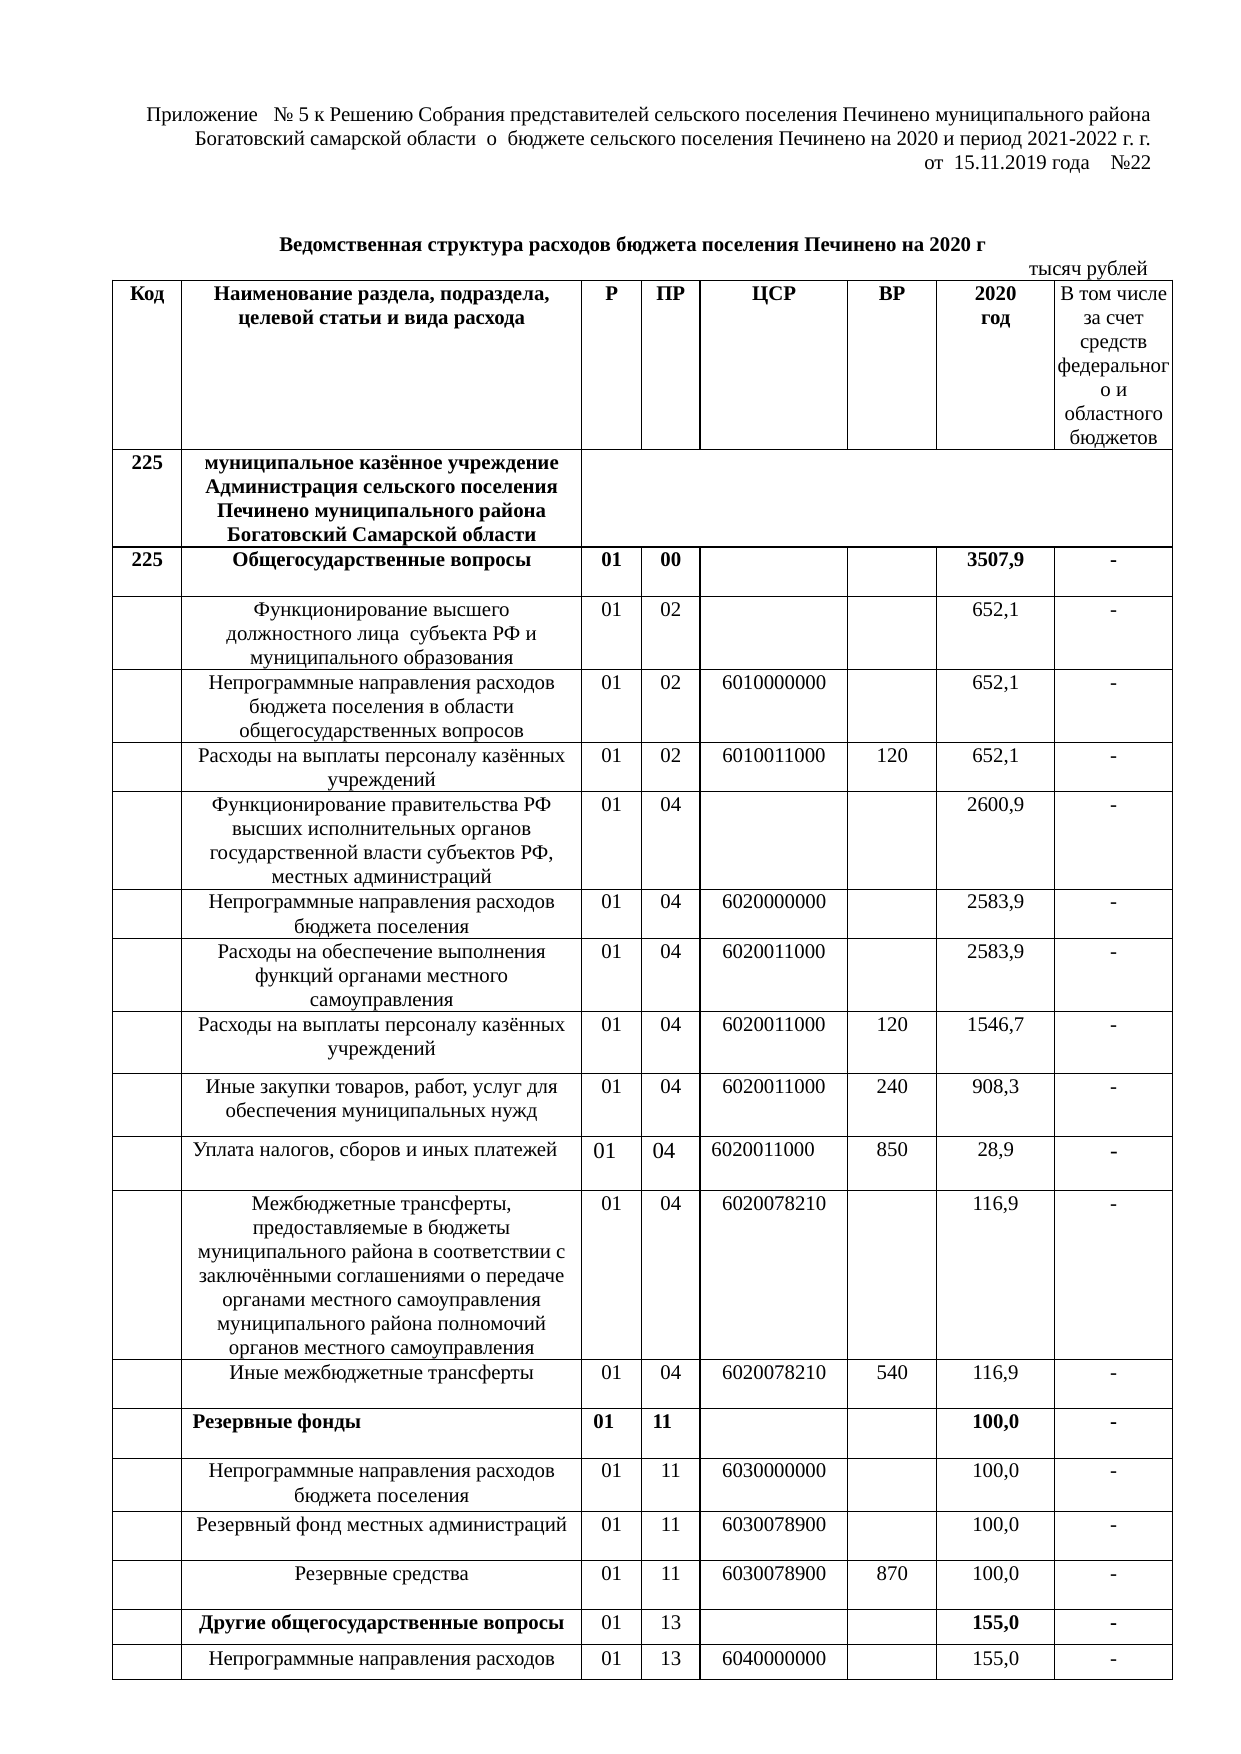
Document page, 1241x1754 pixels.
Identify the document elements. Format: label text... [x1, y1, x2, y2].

table_cell - [1055, 1459, 1172, 1511]
table_cell 6020011000 [701, 939, 847, 1011]
table_cell 155,0 [937, 1645, 1054, 1679]
table_cell Функционирование правительства РФ высших исполнительных органов государственной власти субъектов РФ, местных администраций [182, 792, 581, 888]
table_cell Функционирование высшего должностного лица субъекта РФ и муниципального образования [182, 597, 581, 669]
table_cell Непрограммные направления расходов бюджета поселения [182, 890, 581, 938]
table_cell - [1055, 1074, 1172, 1136]
table_cell 225 [113, 548, 181, 596]
table_cell 04 [642, 939, 699, 1011]
table_cell муниципальное казённое учреждение Администрация сельского поселения Печинено муниципального района Богатовский Самарской области [182, 450, 581, 546]
table_cell Резервный фонд местных администраций [182, 1512, 581, 1560]
table_cell [701, 1409, 847, 1457]
table_cell [113, 743, 181, 791]
table_cell 04 [642, 792, 699, 888]
table_cell 100,0 [937, 1561, 1054, 1609]
table_cell 6010000000 [701, 670, 847, 742]
table_cell Расходы на выплаты персоналу казённых учреждений [182, 743, 581, 791]
table_cell [701, 597, 847, 669]
table_cell 6020011000 [701, 1137, 847, 1189]
table_cell 116,9 [937, 1360, 1054, 1408]
table_header ВР [848, 281, 936, 449]
table_cell [582, 450, 1172, 546]
table_cell 2600,9 [937, 792, 1054, 888]
table_cell 01 [582, 939, 641, 1011]
table_cell - [1055, 1561, 1172, 1609]
table_cell 02 [642, 597, 699, 669]
table_cell 02 [642, 743, 699, 791]
table_cell - [1055, 597, 1172, 669]
table_cell 01 [582, 1512, 641, 1560]
table_cell [701, 1610, 847, 1644]
table_cell 00 [642, 548, 699, 596]
table_cell 01 [582, 1191, 641, 1359]
table_cell [848, 1610, 936, 1644]
table_cell 6020000000 [701, 890, 847, 938]
table_cell Другие общегосударственные вопросы [182, 1610, 581, 1644]
table_cell Иные закупки товаров, работ, услуг для обеспечения муниципальных нужд [182, 1074, 581, 1136]
table_cell - [1055, 1409, 1172, 1457]
table_cell 11 [642, 1512, 699, 1560]
table_cell 870 [848, 1561, 936, 1609]
table_cell [701, 792, 847, 888]
table_cell 6020078210 [701, 1191, 847, 1359]
table_cell Резервные фонды [182, 1409, 581, 1457]
table_cell 11 [642, 1409, 699, 1457]
table_cell 01 [582, 670, 641, 742]
table_cell 850 [848, 1137, 936, 1189]
table_cell 6010011000 [701, 743, 847, 791]
table_cell [848, 597, 936, 669]
table_cell - [1055, 1360, 1172, 1408]
table_cell 6020011000 [701, 1074, 847, 1136]
table_cell [113, 1645, 181, 1679]
table_cell [848, 1459, 936, 1511]
table_cell 01 [582, 1137, 641, 1189]
table_cell - [1055, 939, 1172, 1011]
table_cell [848, 792, 936, 888]
table_cell 6030000000 [701, 1459, 847, 1511]
table_cell 100,0 [937, 1459, 1054, 1511]
table_cell Непрограммные направления расходов бюджета поселения в области общегосударственных вопросов [182, 670, 581, 742]
table_cell [848, 1409, 936, 1457]
table_cell 01 [582, 1074, 641, 1136]
table_cell 3507,9 [937, 548, 1054, 596]
table_cell [848, 939, 936, 1011]
table_header ЦСР [701, 281, 847, 449]
table_cell - [1055, 890, 1172, 938]
table_cell 01 [582, 548, 641, 596]
table_cell Расходы на обеспечение выполнения функций органами местного самоуправления [182, 939, 581, 1011]
table_cell 01 [582, 1610, 641, 1644]
table_cell [113, 1409, 181, 1457]
table_cell Межбюджетные трансферты, предоставляемые в бюджеты муниципального района в соответствии с заключёнными соглашениями о передаче органами местного самоуправления муниципального района полномочий органов местного самоуправления [182, 1191, 581, 1359]
table_cell - [1055, 548, 1172, 596]
table_cell [113, 1012, 181, 1073]
table_cell [113, 1137, 181, 1189]
table_cell [113, 890, 181, 938]
text Приложение № 5 к Решению Собрания представителей сельского поселения Печинено муниципального района Богатовский самарской области о бюджете сельского поселения Печинено на 2020 и период 2021-2022 г. г. [114, 102, 1151, 150]
table_cell Общегосударственные вопросы [182, 548, 581, 596]
table_cell Резервные средства [182, 1561, 581, 1609]
table_cell - [1055, 1012, 1172, 1073]
table_cell 01 [582, 890, 641, 938]
table_cell 6020011000 [701, 1012, 847, 1073]
table_header Код [113, 281, 181, 449]
table_cell 6030078900 [701, 1512, 847, 1560]
table_cell [848, 1191, 936, 1359]
table_cell 04 [642, 1191, 699, 1359]
table_cell [113, 1360, 181, 1408]
table_cell [113, 1459, 181, 1511]
table_cell 908,3 [937, 1074, 1054, 1136]
table_cell 2583,9 [937, 939, 1054, 1011]
table_cell 155,0 [937, 1610, 1054, 1644]
table_cell 120 [848, 1012, 936, 1073]
table_cell 01 [582, 1459, 641, 1511]
table_cell 6020078210 [701, 1360, 847, 1408]
table_cell Уплата налогов, сборов и иных платежей [182, 1137, 581, 1189]
table_cell [113, 792, 181, 888]
table_cell 1546,7 [937, 1012, 1054, 1073]
table_cell 6030078900 [701, 1561, 847, 1609]
table_cell [701, 548, 847, 596]
table_cell 540 [848, 1360, 936, 1408]
table_cell 04 [642, 890, 699, 938]
table_cell - [1055, 1191, 1172, 1359]
table_cell - [1055, 1512, 1172, 1560]
table_cell 652,1 [937, 597, 1054, 669]
table_cell 13 [642, 1610, 699, 1644]
table_cell 13 [642, 1645, 699, 1679]
table_cell [113, 1610, 181, 1644]
table_cell 01 [582, 1645, 641, 1679]
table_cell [182, 1645, 581, 1679]
text тысяч рублей [114, 256, 1151, 279]
table_cell 02 [642, 670, 699, 742]
table_cell 04 [642, 1137, 699, 1189]
table_cell 01 [582, 1561, 641, 1609]
table_cell 01 [582, 743, 641, 791]
table_cell 100,0 [937, 1409, 1054, 1457]
table_cell [113, 1191, 181, 1359]
table_cell Расходы на выплаты персоналу казённых учреждений [182, 1012, 581, 1073]
table_cell 01 [582, 792, 641, 888]
table_header Наименование раздела, подраздела, целевой статьи и вида расхода [182, 281, 581, 449]
table_cell 652,1 [937, 670, 1054, 742]
table_cell [113, 1561, 181, 1609]
table_cell - [1055, 1645, 1172, 1679]
table_cell 2583,9 [937, 890, 1054, 938]
table_header 2020 год [937, 281, 1054, 449]
table_cell Иные межбюджетные трансферты [182, 1360, 581, 1408]
table_header В том числе за счет средств федерального и областного бюджетов [1055, 281, 1172, 449]
text Ведомственная структура расходов бюджета поселения Печинено на 2020 г [114, 231, 1151, 256]
table_cell [113, 939, 181, 1011]
table_cell 04 [642, 1012, 699, 1073]
table_cell - [1055, 792, 1172, 888]
table_cell Непрограммные направления расходов бюджета поселения [182, 1459, 581, 1511]
table_cell 04 [642, 1074, 699, 1136]
table_cell 225 [113, 450, 181, 546]
table_cell [848, 670, 936, 742]
table_cell 100,0 [937, 1512, 1054, 1560]
table_cell 01 [582, 1012, 641, 1073]
table_cell 11 [642, 1561, 699, 1609]
table_cell [113, 597, 181, 669]
text от 15.11.2019 года №22 [114, 150, 1151, 174]
table_cell 04 [642, 1360, 699, 1408]
table_cell [848, 890, 936, 938]
table_header ПР [642, 281, 699, 449]
table_cell - [1055, 743, 1172, 791]
table_header Р [582, 281, 641, 449]
table_cell [113, 1074, 181, 1136]
table_cell - [1055, 1610, 1172, 1644]
table_cell [848, 1512, 936, 1560]
table_cell 240 [848, 1074, 936, 1136]
table_cell [113, 1512, 181, 1560]
table_cell 28,9 [937, 1137, 1054, 1189]
table_cell [848, 548, 936, 596]
table_cell 120 [848, 743, 936, 791]
table_cell 01 [582, 1409, 641, 1457]
table_cell 01 [582, 1360, 641, 1408]
table_cell - [1055, 670, 1172, 742]
table_cell - [1055, 1137, 1172, 1189]
table_cell 116,9 [937, 1191, 1054, 1359]
table_cell 6040000000 [701, 1645, 847, 1679]
table_cell 01 [582, 597, 641, 669]
table_cell 652,1 [937, 743, 1054, 791]
table_cell [848, 1645, 936, 1679]
table_cell 11 [642, 1459, 699, 1511]
table_cell [113, 670, 181, 742]
